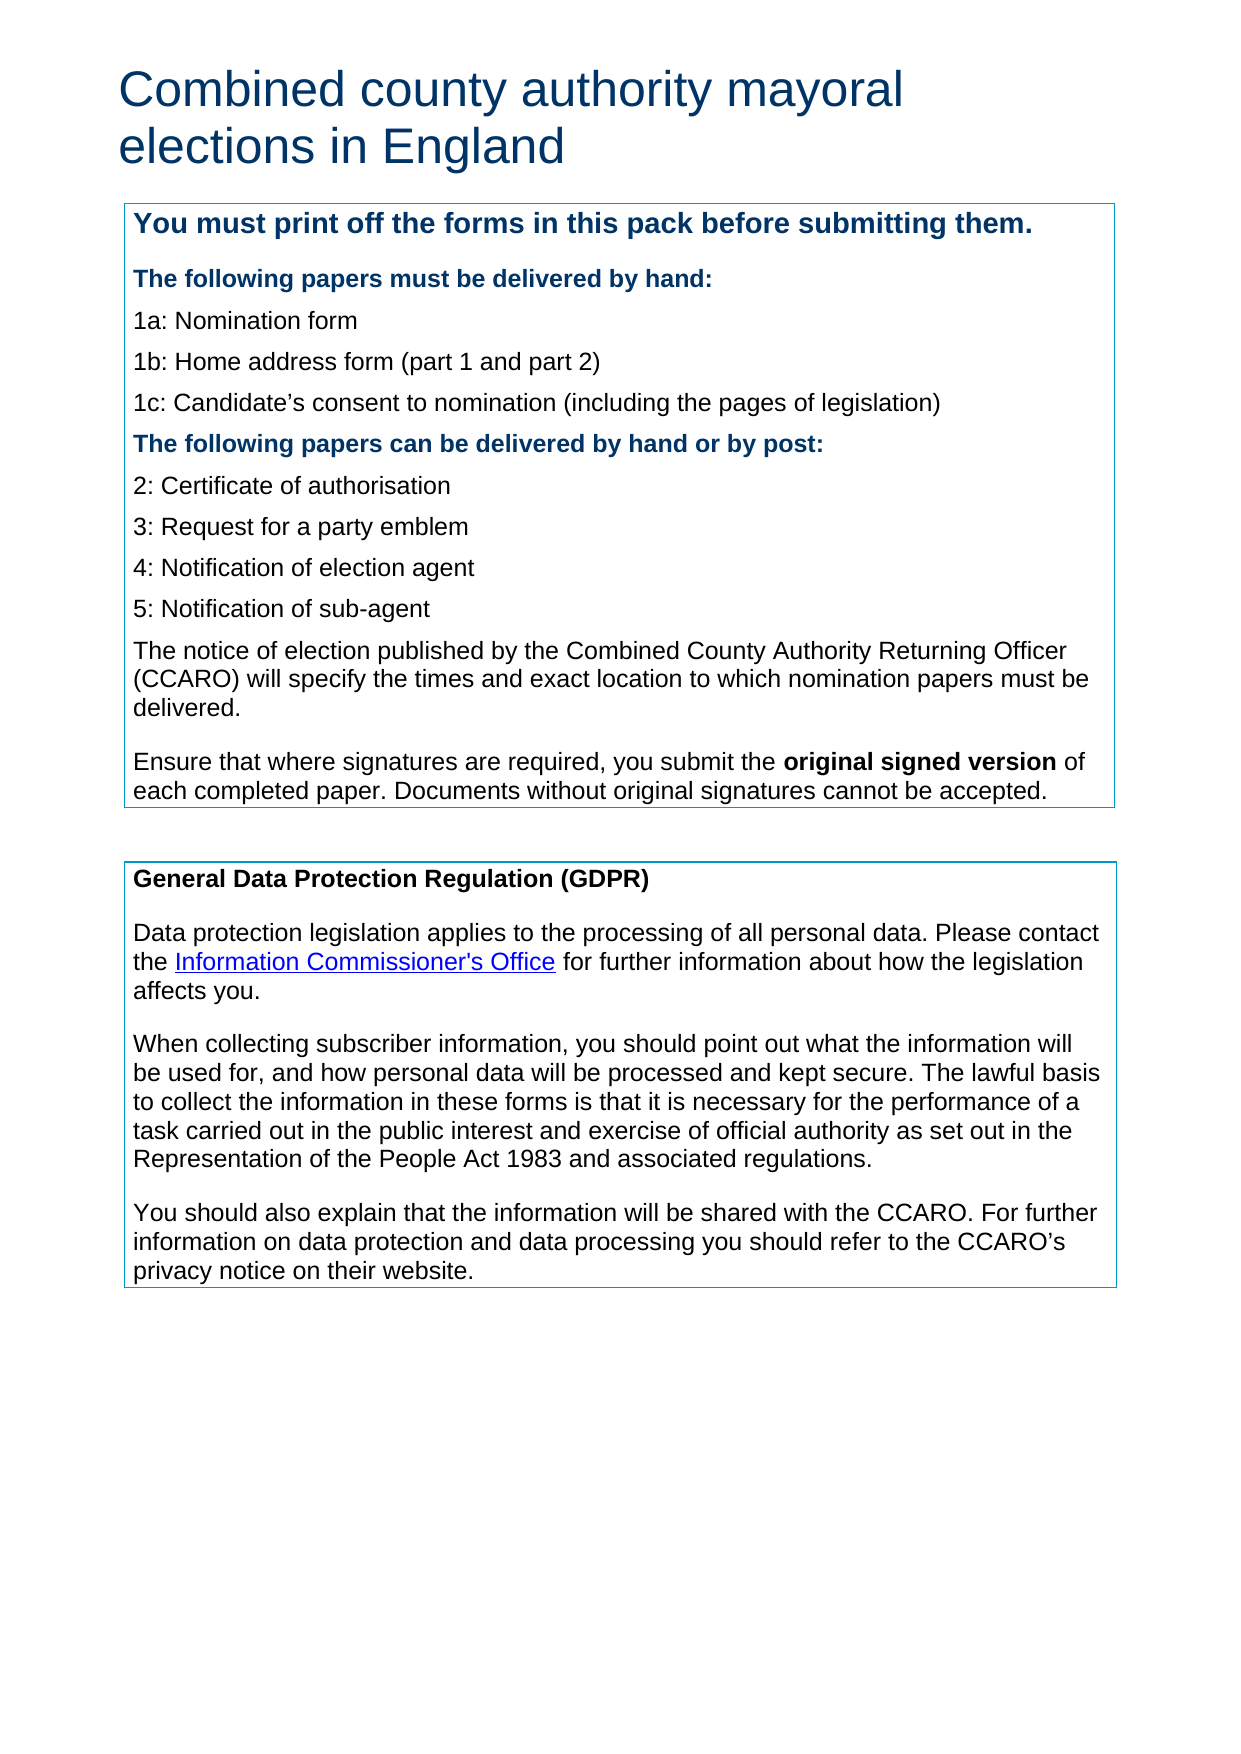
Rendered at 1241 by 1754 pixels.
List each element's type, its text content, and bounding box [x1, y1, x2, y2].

text When collecting subscriber information, you should point out what the information will be used for, and how personal data will be processed and kept secure. The lawful basis to collect the information in these forms is that it is necessary for the performance of a task carried out in the public interest and exercise of official authority as set out in the Representation of the People Act 1983 and associated regulations. [125, 1026, 1116, 1173]
text 2: Certificate of authorisation [125, 468, 1114, 499]
text 1b: Home address form (part 1 and part 2) [125, 344, 1114, 376]
text 1c: Candidate’s consent to nomination (including the pages of legislation) [125, 385, 1114, 417]
text Combined county authority mayoral elections in England [118, 59, 1108, 174]
text 4: Notification of election agent [125, 550, 1114, 582]
text 1a: Nomination form [125, 303, 1114, 334]
text 3: Request for a party emblem [125, 509, 1114, 541]
text You should also explain that the information will be shared with the CCARO. For further information on data protection and data processing you should refer to the CCARO’s privacy notice on their website. [125, 1195, 1116, 1287]
subtitle The following papers can be delivered by hand or by post: [125, 426, 1114, 458]
text Data protection legislation applies to the processing of all personal data. Please contact the Information Commissioner's Office for further information about how the legislation affects you. [125, 915, 1116, 1004]
text The notice of election published by the Combined County Authority Returning Officer (CCARO) will specify the times and exact location to which nomination papers must be delivered. [125, 633, 1114, 722]
text 5: Notification of sub-agent [125, 591, 1114, 623]
text General Data Protection Regulation (GDPR) [125, 863, 1116, 893]
subtitle You must print off the forms in this pack before submitting them. [125, 204, 1114, 239]
subtitle The following papers must be delivered by hand: [125, 261, 1114, 293]
text Ensure that where signatures are required, you submit the original signed version of each completed paper. Documents without original signatures cannot be accepted. [125, 744, 1114, 807]
